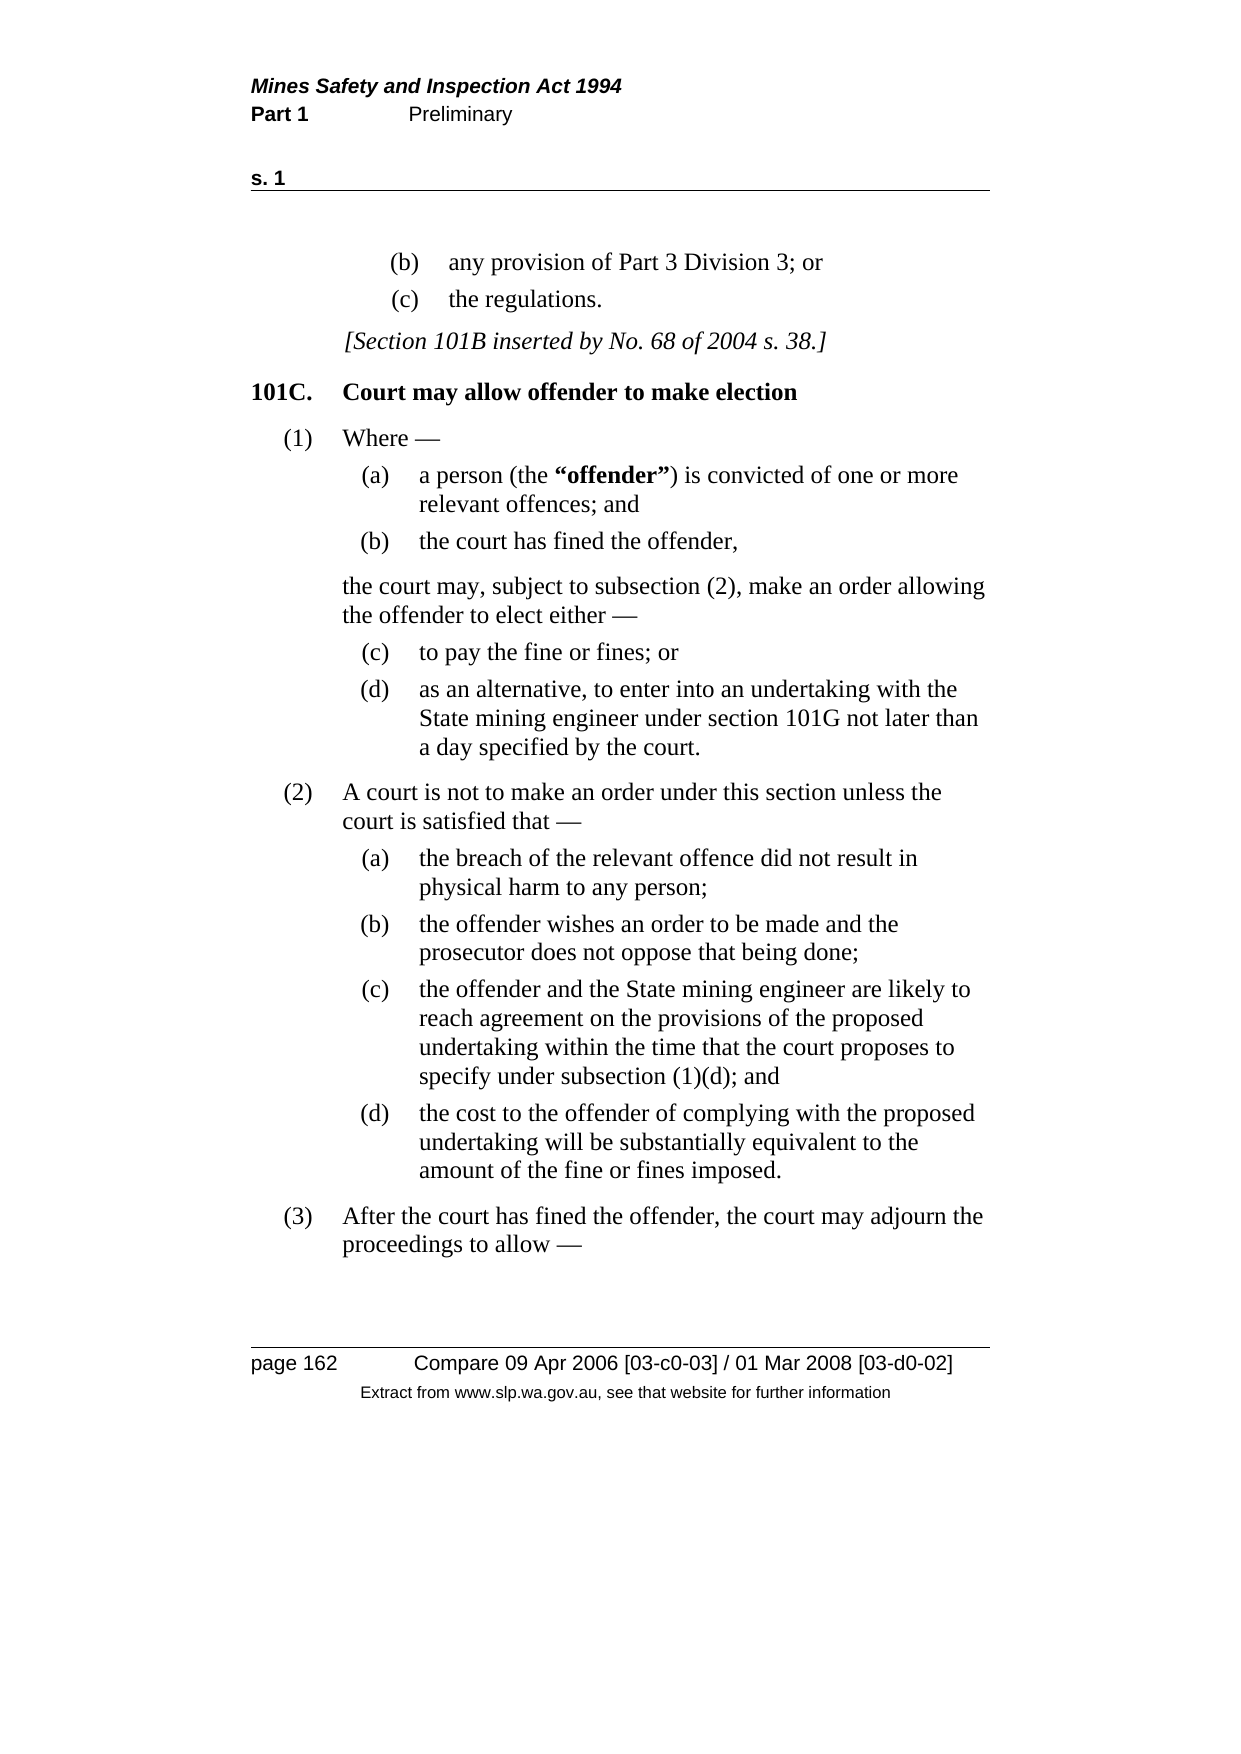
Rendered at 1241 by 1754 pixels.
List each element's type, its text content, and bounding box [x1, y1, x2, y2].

text (d) the cost to the offender of complying with the proposed undertaking will be substantially equivalent to the amount of the fine or fines imposed. [251, 1098, 990, 1184]
text (b) any provision of Part 3 Division 3; or [251, 247, 990, 276]
text (c) the offender and the State mining engineer are likely to reach agreement on the provisions of the proposed undertaking within the time that the court proposes to specify under subsection (1)(d); and [251, 974, 990, 1089]
text [Section 101B inserted by No. 68 of 2004 s. 38.] [251, 326, 990, 354]
text (c) the regulations. [251, 284, 990, 313]
text (2) A court is not to make an order under this section unless the court is satisfied that — [251, 777, 990, 834]
text the court may, subject to subsection (2), make an order allowing the offender to elect either — [251, 571, 990, 629]
text (c) to pay the fine or fines; or [251, 637, 990, 666]
text (a) a person (the “offender”) is convicted of one or more relevant offences; and [251, 460, 990, 517]
text (b) the court has fined the offender, [251, 526, 990, 554]
text (3) After the court has fined the offender, the court may adjourn the proceedings to allow — [251, 1201, 990, 1258]
text (d) as an alternative, to enter into an undertaking with the State mining engineer under section 101G not later than a day specified by the court. [251, 674, 990, 760]
text (b) the offender wishes an order to be made and the prosecutor does not oppose that being done; [251, 909, 990, 966]
subtitle 101C. Court may allow offender to make election [251, 377, 990, 406]
text (a) the breach of the relevant offence did not result in physical harm to any person; [251, 843, 990, 900]
text (1) Where — [251, 423, 990, 452]
